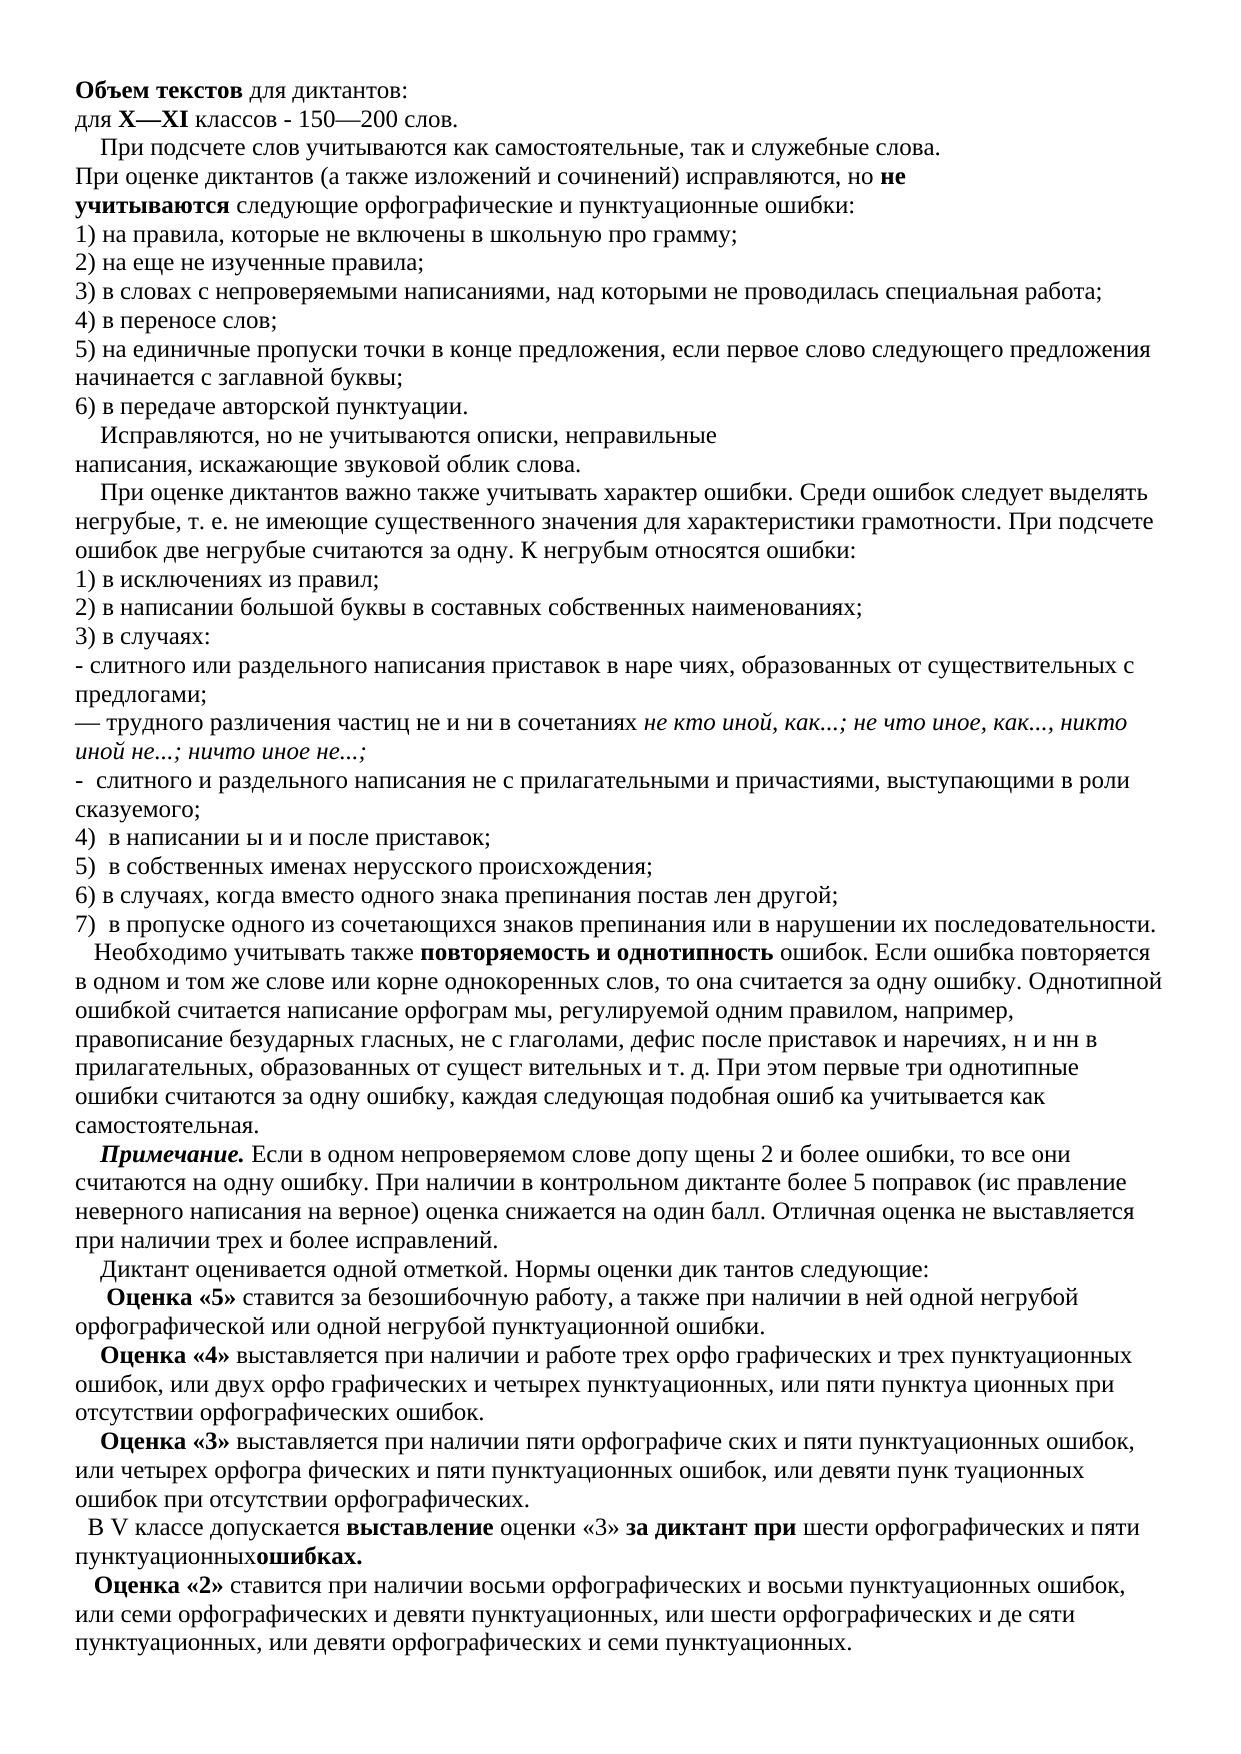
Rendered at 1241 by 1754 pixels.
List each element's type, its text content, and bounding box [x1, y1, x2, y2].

text При оценке диктантов важно также учитывать характер ошибки. Среди ошибок следует выделять негрубые, т. е. не имеющие существенного значения для характеристики грамотности. При подсчете ошибок две негрубые считаются за одну. К негрубым относятся ошибки: [75, 477, 1165, 564]
text написания, искажающие звуковой облик слова. [75, 449, 1165, 477]
text 5) на единичные пропуски точки в конце предложения, если первое слово следующего предложения начинается с заглавной буквы; [75, 334, 1165, 391]
text 5) в собственных именах нерусского происхождения; [75, 851, 1165, 880]
text Исправляются, но не учитываются описки, неправильные [75, 420, 1165, 449]
text 1) в исключениях из правил; [75, 564, 1165, 592]
text 3) в случаях: [75, 621, 1165, 650]
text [75, 1426, 1165, 1656]
text 6) в передаче авторской пунктуации. [75, 391, 1165, 420]
text Оценка «5» ставится за безошибочную работу, а также при наличии в ней одной негрубой орфографической или одной негрубой пунктуационной ошибки. [75, 1282, 1165, 1340]
text Диктант оценивается одной отметкой. Нормы оценки дик тантов следующие: [75, 1254, 1165, 1282]
text Примечание. Если в одном непроверяемом слове допу щены 2 и более ошибки, то все они считаются на одну ошибку. При наличии в контрольном диктанте более 5 поправок (ис правление неверного написания на верное) оценка снижается на один балл. Отличная оценка не выставляется при наличии трех и более исправлений. [75, 1139, 1165, 1254]
text 2) в написании большой буквы в составных собственных наименованиях; [75, 592, 1165, 621]
text При подсчете слов учитываются как самостоятельные, так и служебные слова. [75, 132, 1165, 161]
text 3) в словах с непроверяемыми написаниями, над которыми не проводилась специальная работа; [75, 276, 1165, 305]
text 4) в написании ы и и после приставок; [75, 822, 1165, 851]
text 2) на еще не изученные правила; [75, 247, 1165, 276]
text Необходимо учитывать также повторяемость и однотипность ошибок. Если ошибка повторяется в одном и том же слове или корне однокоренных слов, то она считается за одну ошибку. Однотипной ошибкой считается написание орфограм мы, регулируемой одним правилом, например, правописание безударных гласных, не с глаголами, дефис после приставок и наречиях, н и нн в прилагательных, образованных от сущест вительных и т. д. При этом первые три однотипные ошибки считаются за одну ошибку, каждая следующая подобная ошиб ка учитывается как самостоятельная. [75, 937, 1165, 1139]
text - слитного или раздельного написания приставок в наре чиях, образованных от существительных с предлогами; [75, 650, 1165, 707]
text 6) в случаях, когда вместо одного знака препинания постав лен другой; [75, 880, 1165, 909]
text для Х—XI классов - 150—200 слов. [75, 104, 1165, 132]
text 7) в пропуске одного из сочетающихся знаков препинания или в нарушении их последовательности. [75, 909, 1165, 937]
text - слитного и раздельного написания не с прилагательными и причастиями, выступающими в роли сказуемого; [75, 765, 1165, 822]
text — трудного различения частиц не и ни в сочетаниях не кто иной, как...; не что иное, как..., никто иной не...; ничто иное не...; [75, 707, 1165, 765]
text 1) на правила, которые не включены в школьную про грамму; [75, 219, 1165, 247]
text 4) в переносе слов; [75, 305, 1165, 334]
text Объем текстов для диктантов: [75, 75, 1165, 104]
text При оценке диктантов (а также изложений и сочинений) исправляются, но не учитываются следующие орфографические и пунктуационные ошибки: [75, 161, 1165, 219]
text Оценка «4» выставляется при наличии и работе трех орфо графических и трех пунктуационных ошибок, или двух орфо графических и четырех пунктуационных, или пяти пунктуа ционных при отсутствии орфографических ошибок. [75, 1340, 1165, 1426]
